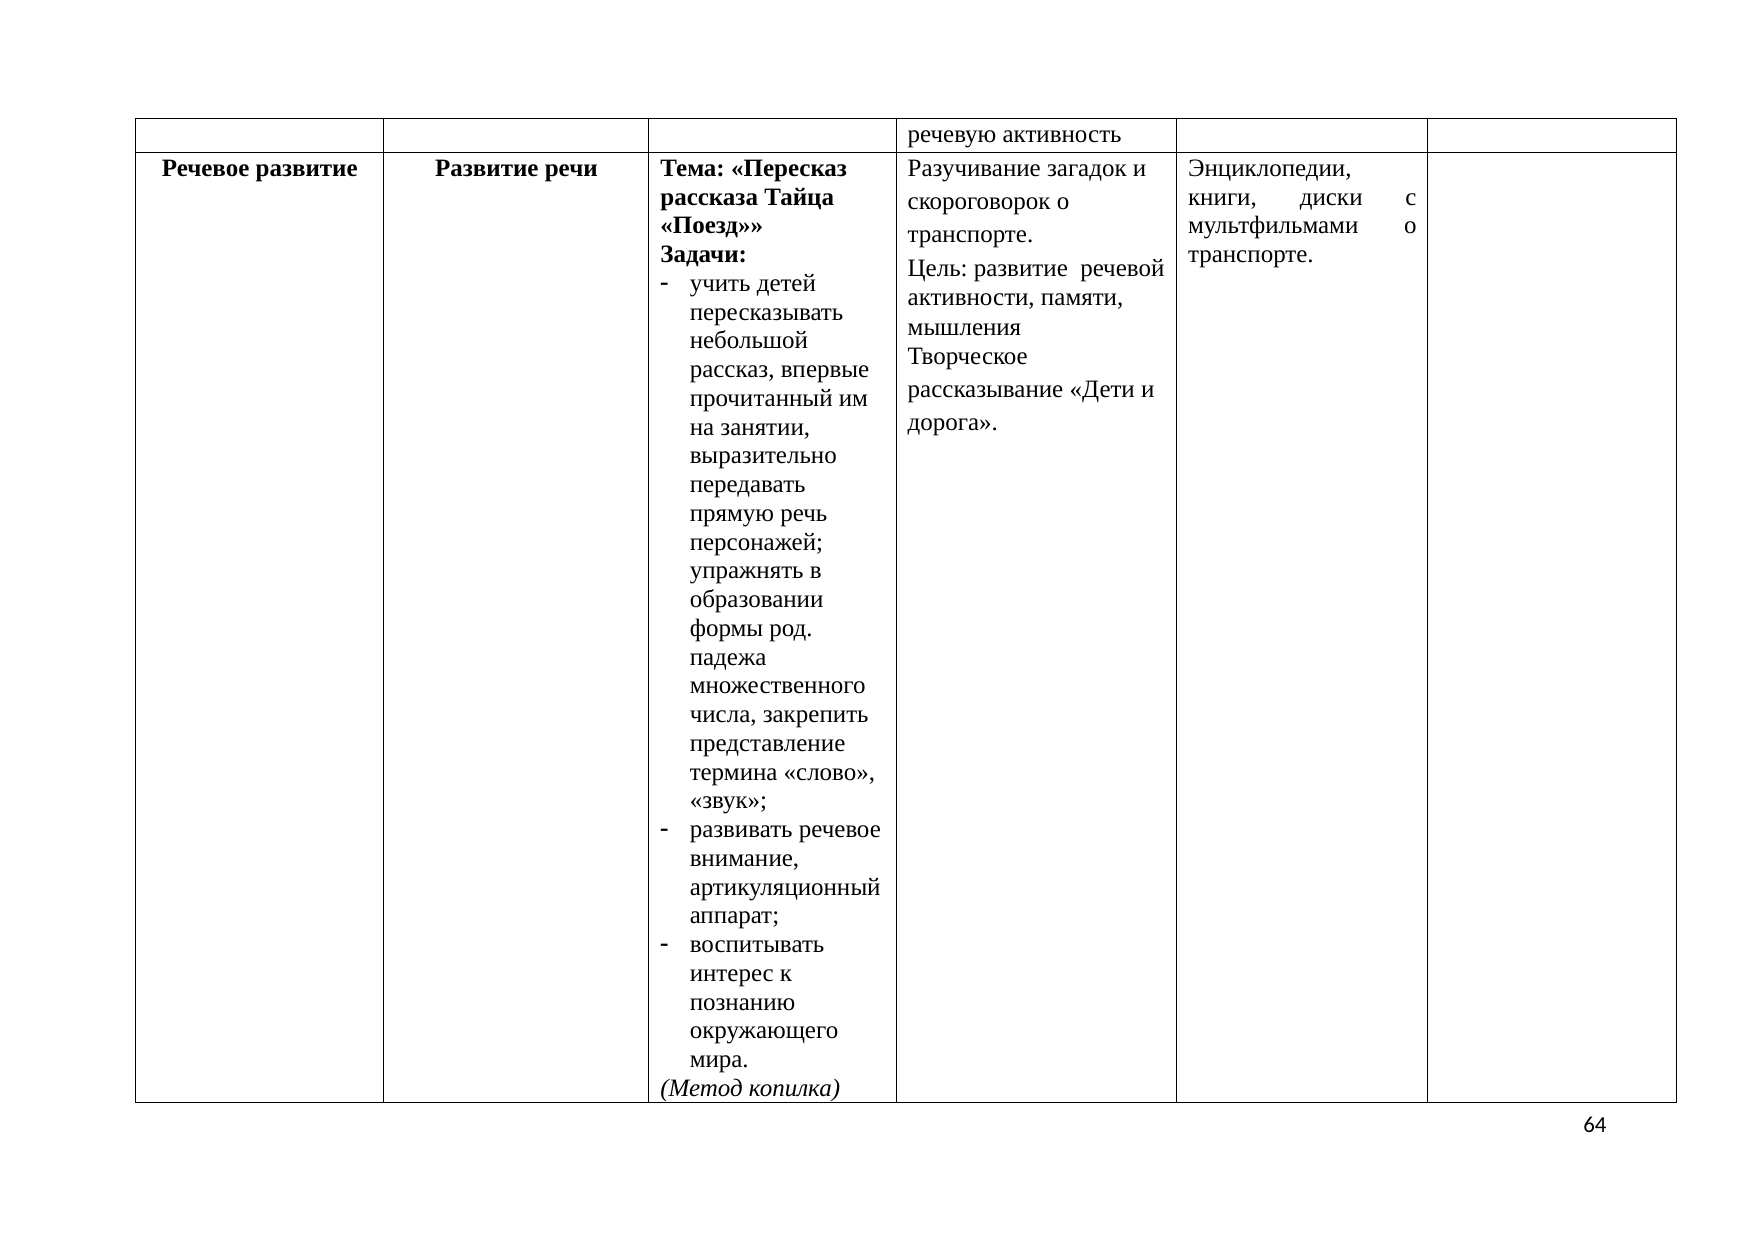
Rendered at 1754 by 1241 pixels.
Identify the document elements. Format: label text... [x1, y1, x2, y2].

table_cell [1428, 119, 1676, 152]
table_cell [649, 119, 896, 152]
table_cell Развитие речи [384, 153, 648, 1102]
table_cell Речевое развитие [136, 153, 383, 1102]
table_cell Тема: «Пересказ рассказа Тайца «Поезд»» Задачи: учить детей пересказывать небольшой рассказ, впервые прочитанный им на занятии, выразительно передавать прямую речь персонажей; упражнять в образовании формы род. падежа множественного числа, закрепить представление термина «слово», «звук»; развивать речевое внимание, артикуляционный аппарат; воспитывать интерес к познанию окружающего мира. (Метод копилка) [649, 153, 896, 1102]
table_cell [1428, 153, 1676, 1102]
table_cell Разучивание загадок и скороговорок о транспорте. Цель: развитие речевой активности, памяти, мышления Творческое рассказывание «Дети и дорога». [897, 153, 1176, 1102]
table_cell Энциклопедии, книги, диски с мультфильмами о транспорте. [1177, 153, 1427, 1102]
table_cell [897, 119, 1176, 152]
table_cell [1177, 119, 1427, 152]
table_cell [384, 119, 648, 152]
